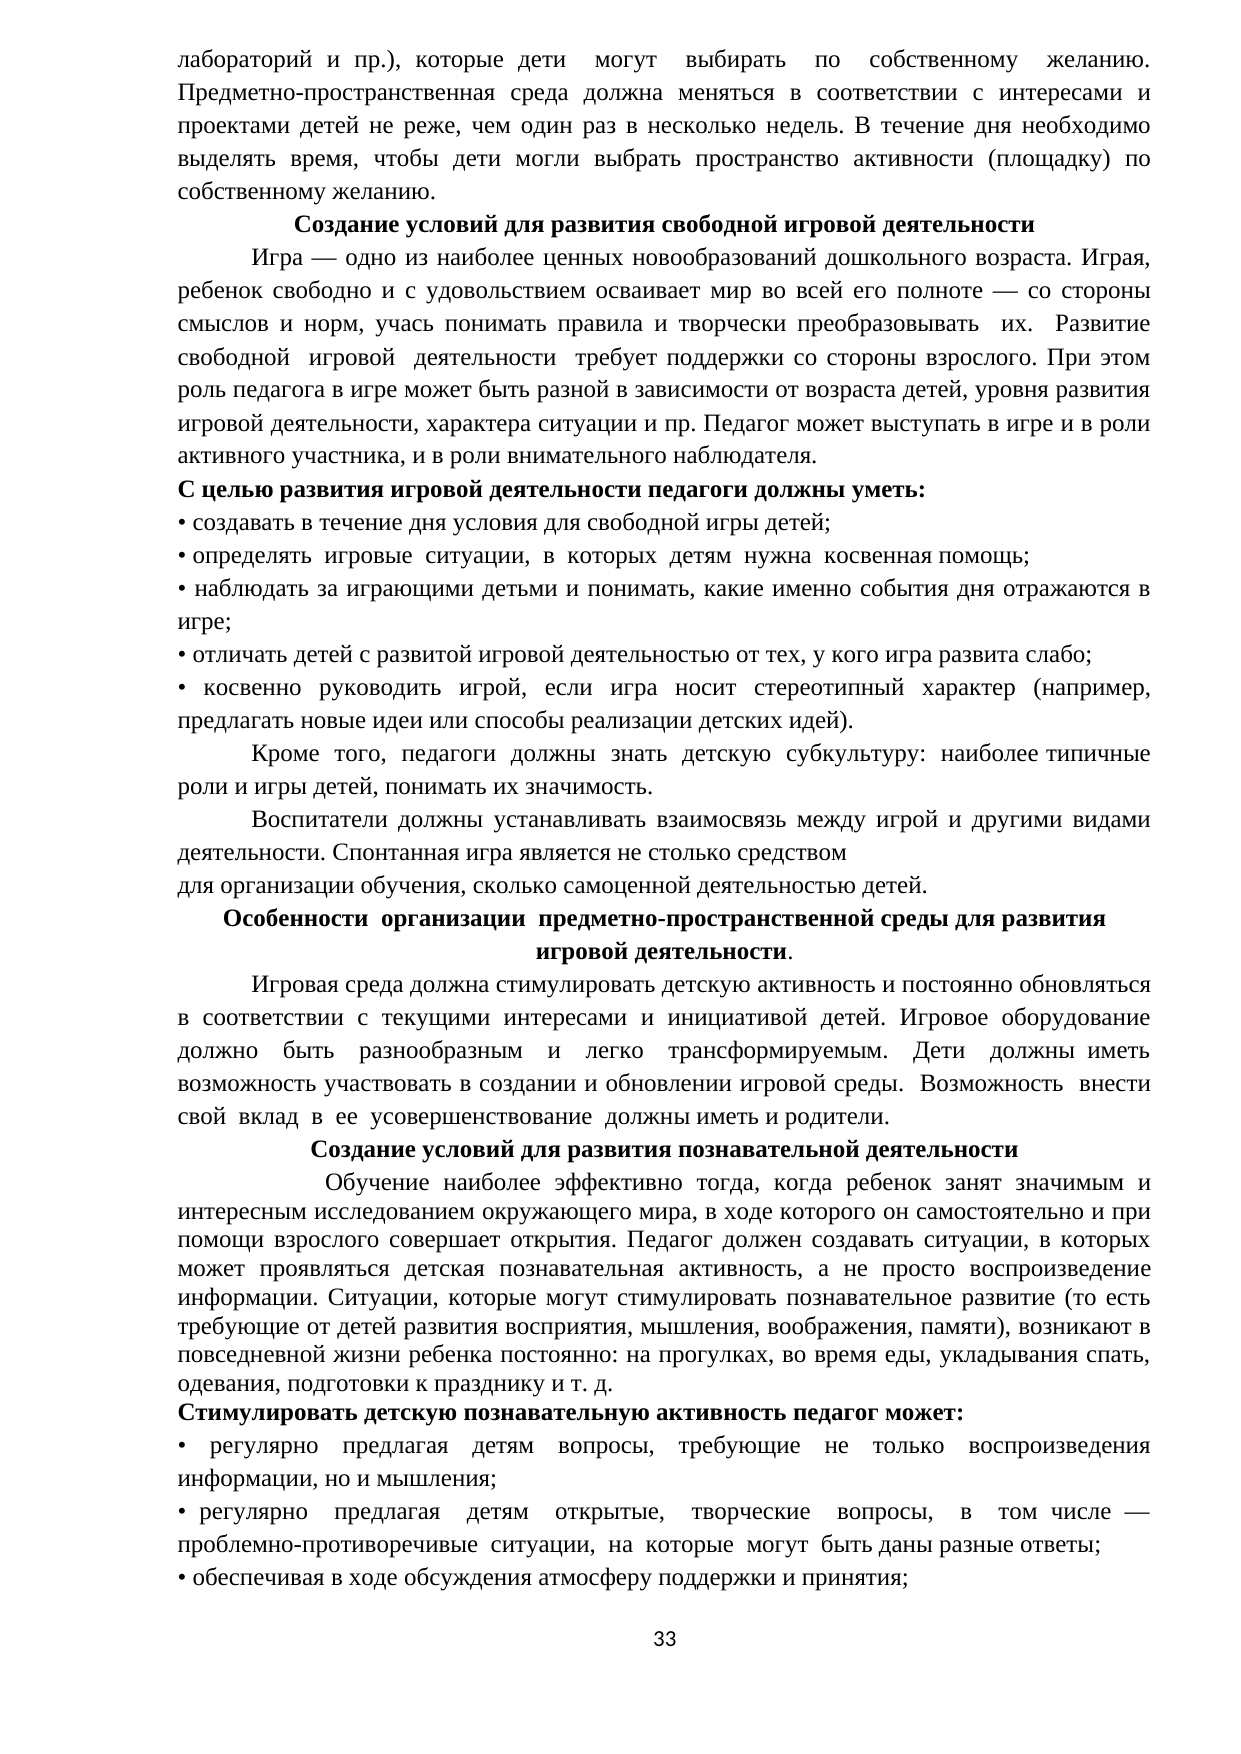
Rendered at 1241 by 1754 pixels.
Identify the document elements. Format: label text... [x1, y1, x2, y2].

text Создание условий для развития свободной игровой деятельности [177, 209, 1152, 238]
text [177, 44, 1152, 205]
text • создавать в течение дня условия для свободной игры детей; [177, 507, 1152, 535]
text Обучение наиболее эффективно тогда, когда ребенок занят значимым и интересным исследованием окружающего мира, в ходе которого он самостоятельно и при помощи взрослого совершает открытия. Педагог должен создавать ситуации, в которых может проявляться детская познавательная активность, а не просто воспроизведение информации. Ситуации, которые могут стимулировать познавательное развитие (то есть требующие от детей развития восприятия, мышления, воображения, памяти), возникают в повседневной жизни ребенка постоянно: на прогулках, во время еды, укладывания спать, одевания, подготовки к празднику и т. д. [177, 1167, 1152, 1397]
text Воспитатели должны устанавливать взаимосвязь между игрой и другими видами деятельности. Спонтанная игра является не столько средством [177, 804, 1152, 866]
text • регулярно предлагая детям открытые, творческие вопросы, в том числе — проблемно-противоречивые ситуации, на которые могут быть даны разные ответы; [177, 1496, 1152, 1558]
text Кроме того, педагоги должны знать детскую субкультуру: наиболее типичные роли и игры детей, понимать их значимость. [177, 738, 1152, 799]
text Особенности организации предметно-пространственной среды для развития игровой деятельности. [177, 903, 1152, 965]
text • косвенно руководить игрой, если игра носит стереотипный характер (например, предлагать новые идеи или способы реализации детских идей). [177, 672, 1152, 733]
text • определять игровые ситуации, в которых детям нужна косвенная помощь; [177, 540, 1152, 568]
text Игровая среда должна стимулировать детскую активность и постоянно обновляться в соответствии с текущими интересами и инициативой детей. Игровое оборудование должно быть разнообразным и легко трансформируемым. Дети должны иметь возможность участвовать в создании и обновлении игровой среды. Возможность внести свой вклад в ее усовершенствование должны иметь и родители. [177, 969, 1152, 1130]
text • регулярно предлагая детям вопросы, требующие не только воспроизведения информации, но и мышления; [177, 1430, 1152, 1492]
text Игра — одно из наиболее ценных новообразований дошкольного возраста. Играя, ребенок свободно и с удовольствием осваивает мир во всей его полноте — со стороны смыслов и норм, учась понимать правила и творчески преобразовывать их. Развитие свободной игровой деятельности требует поддержки со стороны взрослого. При этом роль педагога в игре может быть разной в зависимости от возраста детей, уровня развития игровой деятельности, характера ситуации и пр. Педагог может выступать в игре и в роли активного участника, и в роли внимательного наблюдателя. [177, 242, 1152, 469]
text для организации обучения, сколько самоценной деятельностью детей. [177, 870, 1152, 899]
text Создание условий для развития познавательной деятельности [177, 1134, 1152, 1163]
text • обеспечивая в ходе обсуждения атмосферу поддержки и принятия; [177, 1562, 1152, 1591]
text • отличать детей с развитой игровой деятельностью от тех, у кого игра развита слабо; [177, 639, 1152, 667]
text Стимулировать детскую познавательную активность педагог может: [177, 1397, 1152, 1426]
text • наблюдать за играющими детьми и понимать, какие именно события дня отражаются в игре; [177, 573, 1152, 634]
text С целью развития игровой деятельности педагоги должны уметь: [177, 474, 1152, 502]
